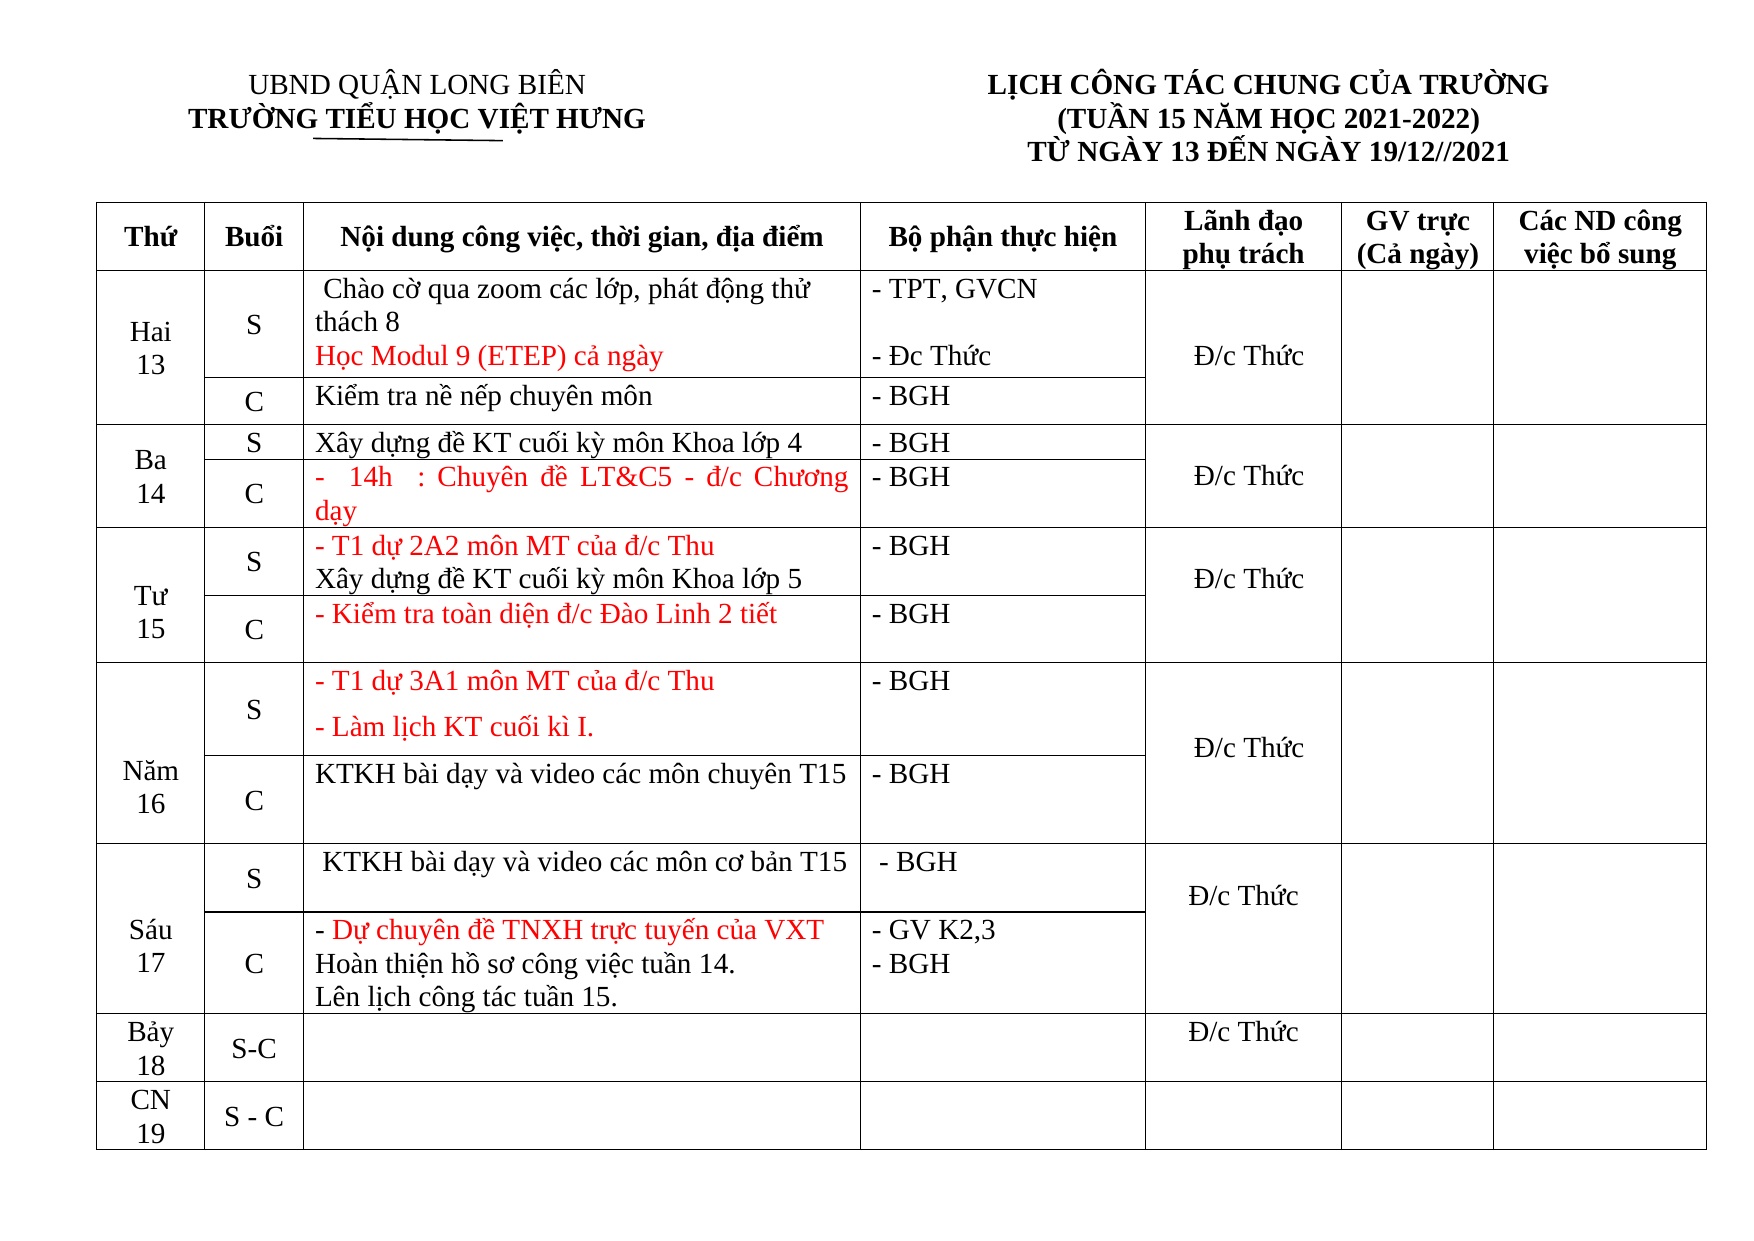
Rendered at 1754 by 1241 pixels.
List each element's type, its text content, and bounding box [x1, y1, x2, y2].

table_cell - BGH [861, 663, 1145, 755]
table_cell - BGH [861, 378, 1145, 424]
table_header LỊCH CÔNG TÁC CHUNG CỦA TRƯỜNG (TUẦN 15 NĂM HỌC 2021-2022) TỪ NGÀY 13 ĐẾN NGÀY 19/12//2021 [734, 68, 1754, 168]
table_cell S [205, 271, 303, 377]
table_cell [861, 1082, 1145, 1149]
table_header Lãnh đạo phụ trách [1146, 203, 1341, 270]
table_cell S [205, 425, 303, 458]
table_cell C [205, 596, 303, 662]
table_cell KTKH bài dạy và video các môn cơ bản T15 [304, 844, 860, 911]
table_cell Đ/c Thức [1146, 844, 1341, 1013]
table_cell Tư 15 [97, 528, 204, 662]
table_cell [304, 1014, 860, 1081]
table_cell Đ/c Thức [1146, 271, 1341, 424]
table_cell Bảy 18 [97, 1014, 204, 1081]
table_cell [1342, 528, 1493, 662]
table_cell Hai 13 [97, 271, 204, 424]
table_cell Sáu 17 [97, 844, 204, 1013]
table_cell [1342, 844, 1493, 1013]
table_cell Chào cờ qua zoom các lớp, phát động thử thách 8 Học Modul 9 (ETEP) cả ngày [304, 271, 860, 377]
table_cell Đ/c Thức [1146, 425, 1341, 527]
table_cell [1342, 1082, 1493, 1149]
table_cell [861, 1014, 1145, 1081]
table_cell - Kiểm tra toàn diện đ/c Đào Linh 2 tiết [304, 596, 860, 662]
table_cell S [205, 663, 303, 755]
table_cell [304, 1082, 860, 1149]
table_header Thứ [97, 203, 204, 270]
table_cell Đ/c Thức [1146, 663, 1341, 843]
table_cell Đ/c Thức [1146, 528, 1341, 662]
table_cell CN 19 [97, 1082, 204, 1149]
table_cell C [205, 913, 303, 1013]
table_cell Xây dựng đề KT cuối kỳ môn Khoa lớp 4 [304, 425, 860, 458]
table_cell KTKH bài dạy và video các môn chuyên T15 [304, 756, 860, 843]
table_cell - T1 dự 3A1 môn MT của đ/c Thu - Làm lịch KT cuối kì I. [304, 663, 860, 755]
table_cell [1494, 844, 1706, 1013]
table_cell [1146, 1082, 1341, 1149]
table_cell - Dự chuyên đề TNXH trực tuyến của VXT Hoàn thiện hồ sơ công việc tuần 14. Lên lịch công tác tuần 15. [304, 913, 860, 1013]
table_cell - BGH [861, 596, 1145, 662]
table_header Bộ phận thực hiện [861, 203, 1145, 270]
table_cell [1342, 425, 1493, 527]
table_cell - BGH [861, 425, 1145, 458]
table_cell - GV K2,3 - BGH [861, 913, 1145, 1013]
table_cell [1494, 425, 1706, 527]
table_cell C [205, 460, 303, 527]
table_cell Kiểm tra nề nếp chuyên môn [304, 378, 860, 424]
table_cell S - C [205, 1082, 303, 1149]
table_cell [1494, 663, 1706, 843]
table_header Buổi [205, 203, 303, 270]
table_cell - TPT, GVCN - Đc Thức [861, 271, 1145, 377]
table_cell - BGH [861, 756, 1145, 843]
table_cell S [205, 528, 303, 595]
table_cell Năm 16 [97, 663, 204, 843]
table_cell [1342, 663, 1493, 843]
table_cell - 14h : Chuyên đề LT&C5 - đ/c Chương dạy [304, 460, 860, 527]
table_cell [1342, 1014, 1493, 1081]
table_cell - BGH [861, 844, 1145, 911]
table_cell [1494, 271, 1706, 424]
table_cell Đ/c Thức [1146, 1014, 1341, 1081]
table_cell S-C [205, 1014, 303, 1081]
table_header Nội dung công việc, thời gian, địa điểm [304, 203, 860, 270]
table_header UBND QUẬN LONG BIÊN TRƯỜNG TIỂU HỌC VIỆT HƯNG [100, 68, 734, 168]
table_cell [1494, 528, 1706, 662]
table_header GV trực (Cả ngày) [1342, 203, 1493, 270]
table_cell C [205, 378, 303, 424]
table_cell S [205, 844, 303, 911]
table_cell - T1 dự 2A2 môn MT của đ/c Thu Xây dựng đề KT cuối kỳ môn Khoa lớp 5 [304, 528, 860, 595]
table_cell - BGH [861, 528, 1145, 595]
table_header Các ND công việc bổ sung [1494, 203, 1706, 270]
table_cell [1494, 1082, 1706, 1149]
table_cell C [205, 756, 303, 843]
table_cell [1342, 271, 1493, 424]
table_cell - BGH [861, 460, 1145, 527]
table_cell [1494, 1014, 1706, 1081]
table_cell Ba 14 [97, 425, 204, 527]
